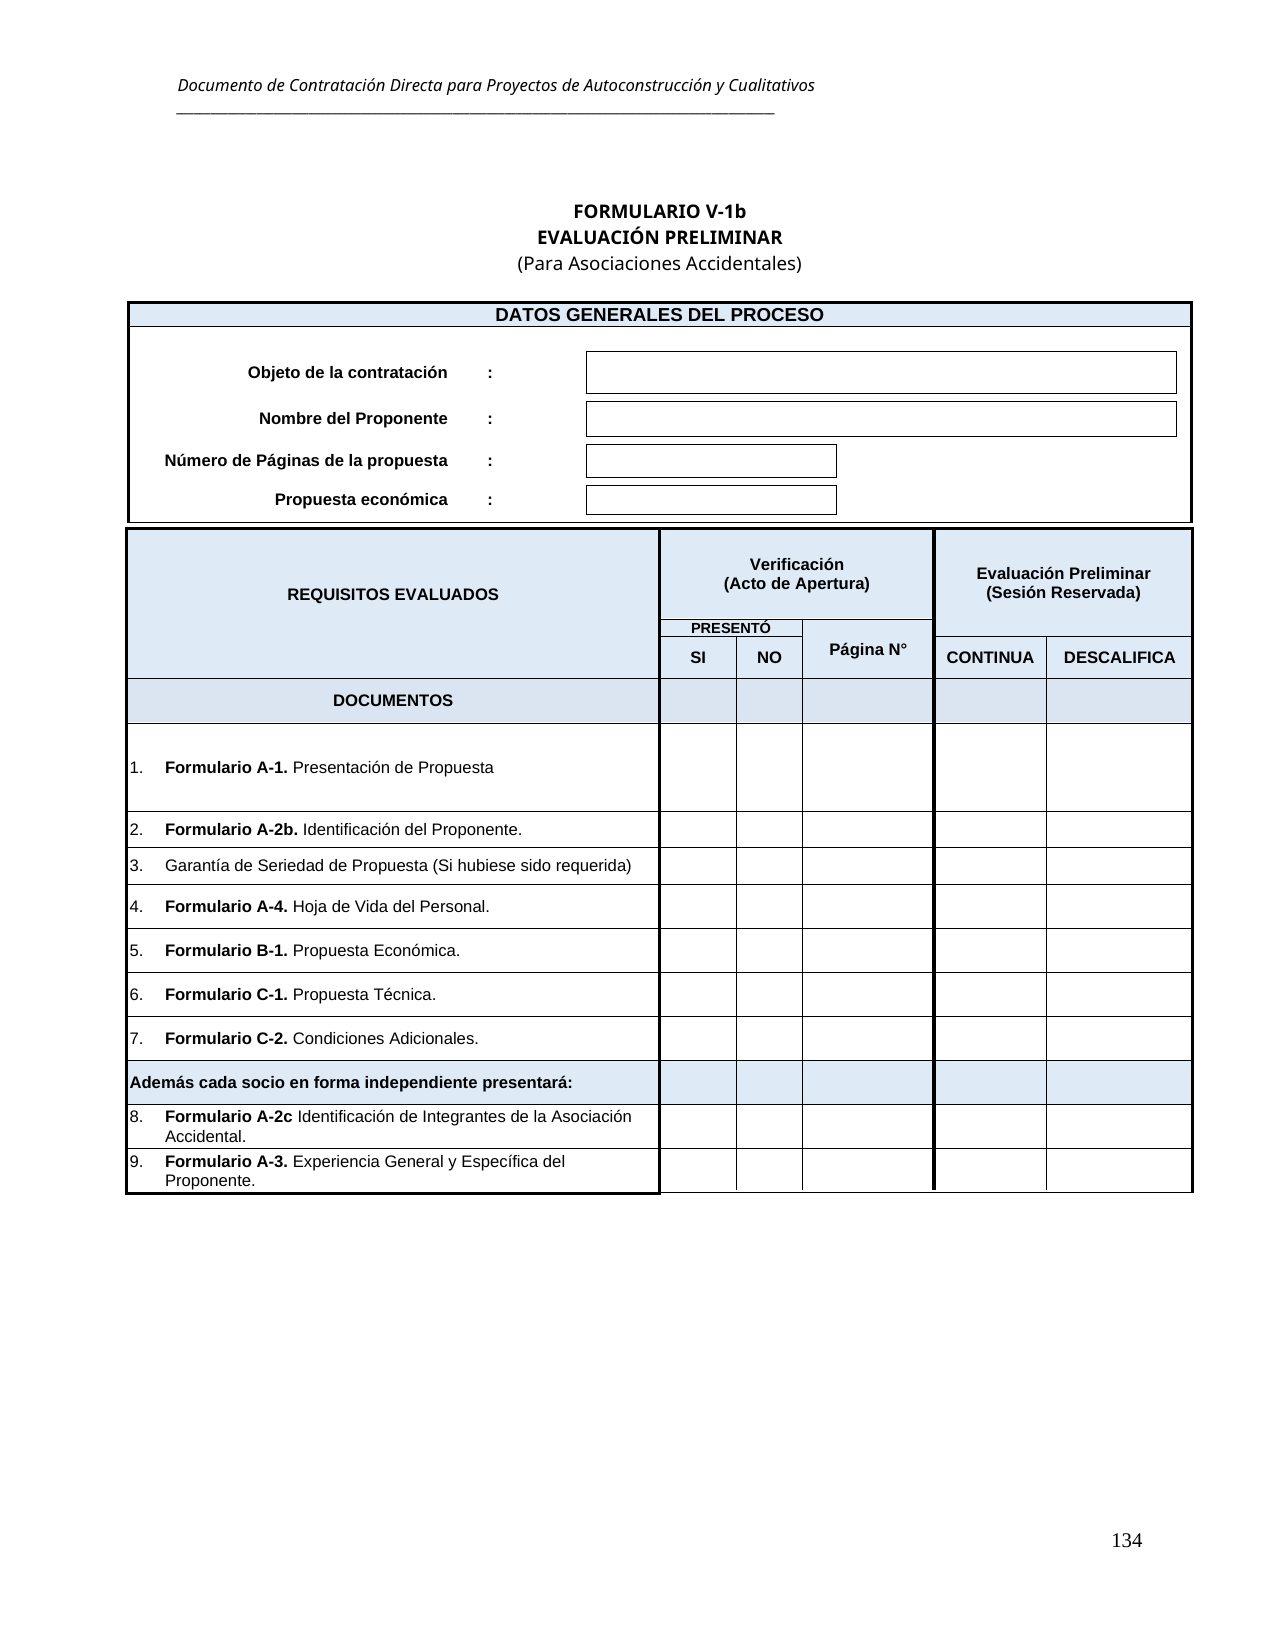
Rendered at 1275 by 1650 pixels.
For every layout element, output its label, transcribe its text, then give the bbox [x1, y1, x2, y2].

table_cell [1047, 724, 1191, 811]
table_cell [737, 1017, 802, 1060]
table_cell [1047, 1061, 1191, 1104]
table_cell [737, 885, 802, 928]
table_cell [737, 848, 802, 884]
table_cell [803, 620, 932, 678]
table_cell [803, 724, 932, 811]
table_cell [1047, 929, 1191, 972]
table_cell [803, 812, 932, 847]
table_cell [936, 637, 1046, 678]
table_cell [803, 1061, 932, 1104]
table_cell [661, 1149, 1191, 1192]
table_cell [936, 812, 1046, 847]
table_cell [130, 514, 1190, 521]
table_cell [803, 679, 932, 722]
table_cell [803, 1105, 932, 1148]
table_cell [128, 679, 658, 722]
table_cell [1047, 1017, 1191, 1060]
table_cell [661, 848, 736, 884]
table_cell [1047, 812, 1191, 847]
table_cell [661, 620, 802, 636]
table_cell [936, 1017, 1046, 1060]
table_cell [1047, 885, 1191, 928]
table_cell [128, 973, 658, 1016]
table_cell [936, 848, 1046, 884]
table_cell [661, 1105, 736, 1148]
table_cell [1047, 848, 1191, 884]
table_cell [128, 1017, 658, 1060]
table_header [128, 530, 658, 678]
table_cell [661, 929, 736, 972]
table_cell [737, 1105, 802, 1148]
text FORMULARIO V-1b [177, 199, 1142, 224]
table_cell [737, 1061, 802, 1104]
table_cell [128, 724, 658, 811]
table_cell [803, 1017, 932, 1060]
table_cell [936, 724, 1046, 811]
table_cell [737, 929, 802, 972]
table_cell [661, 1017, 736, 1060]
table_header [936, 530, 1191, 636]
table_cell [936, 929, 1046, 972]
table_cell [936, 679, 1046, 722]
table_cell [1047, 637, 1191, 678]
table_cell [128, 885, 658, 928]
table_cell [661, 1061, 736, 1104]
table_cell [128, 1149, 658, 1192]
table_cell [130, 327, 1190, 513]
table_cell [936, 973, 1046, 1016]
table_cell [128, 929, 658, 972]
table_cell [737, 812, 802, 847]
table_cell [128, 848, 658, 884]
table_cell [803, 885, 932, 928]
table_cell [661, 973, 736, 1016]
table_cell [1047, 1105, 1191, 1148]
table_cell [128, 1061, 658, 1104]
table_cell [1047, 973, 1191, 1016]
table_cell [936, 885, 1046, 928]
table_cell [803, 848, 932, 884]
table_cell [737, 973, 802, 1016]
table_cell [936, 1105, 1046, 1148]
text (Para Asociaciones Accidentales) [177, 250, 1142, 275]
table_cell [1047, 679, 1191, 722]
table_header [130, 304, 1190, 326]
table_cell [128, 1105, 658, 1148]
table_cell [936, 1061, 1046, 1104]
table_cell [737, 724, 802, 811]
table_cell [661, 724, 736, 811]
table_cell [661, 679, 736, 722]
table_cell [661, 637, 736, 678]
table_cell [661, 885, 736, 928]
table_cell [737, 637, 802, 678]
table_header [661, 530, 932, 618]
text EVALUACIÓN PRELIMINAR [177, 224, 1142, 250]
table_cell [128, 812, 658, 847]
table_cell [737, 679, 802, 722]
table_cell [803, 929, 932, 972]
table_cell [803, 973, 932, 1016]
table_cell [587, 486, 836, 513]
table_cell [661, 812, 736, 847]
